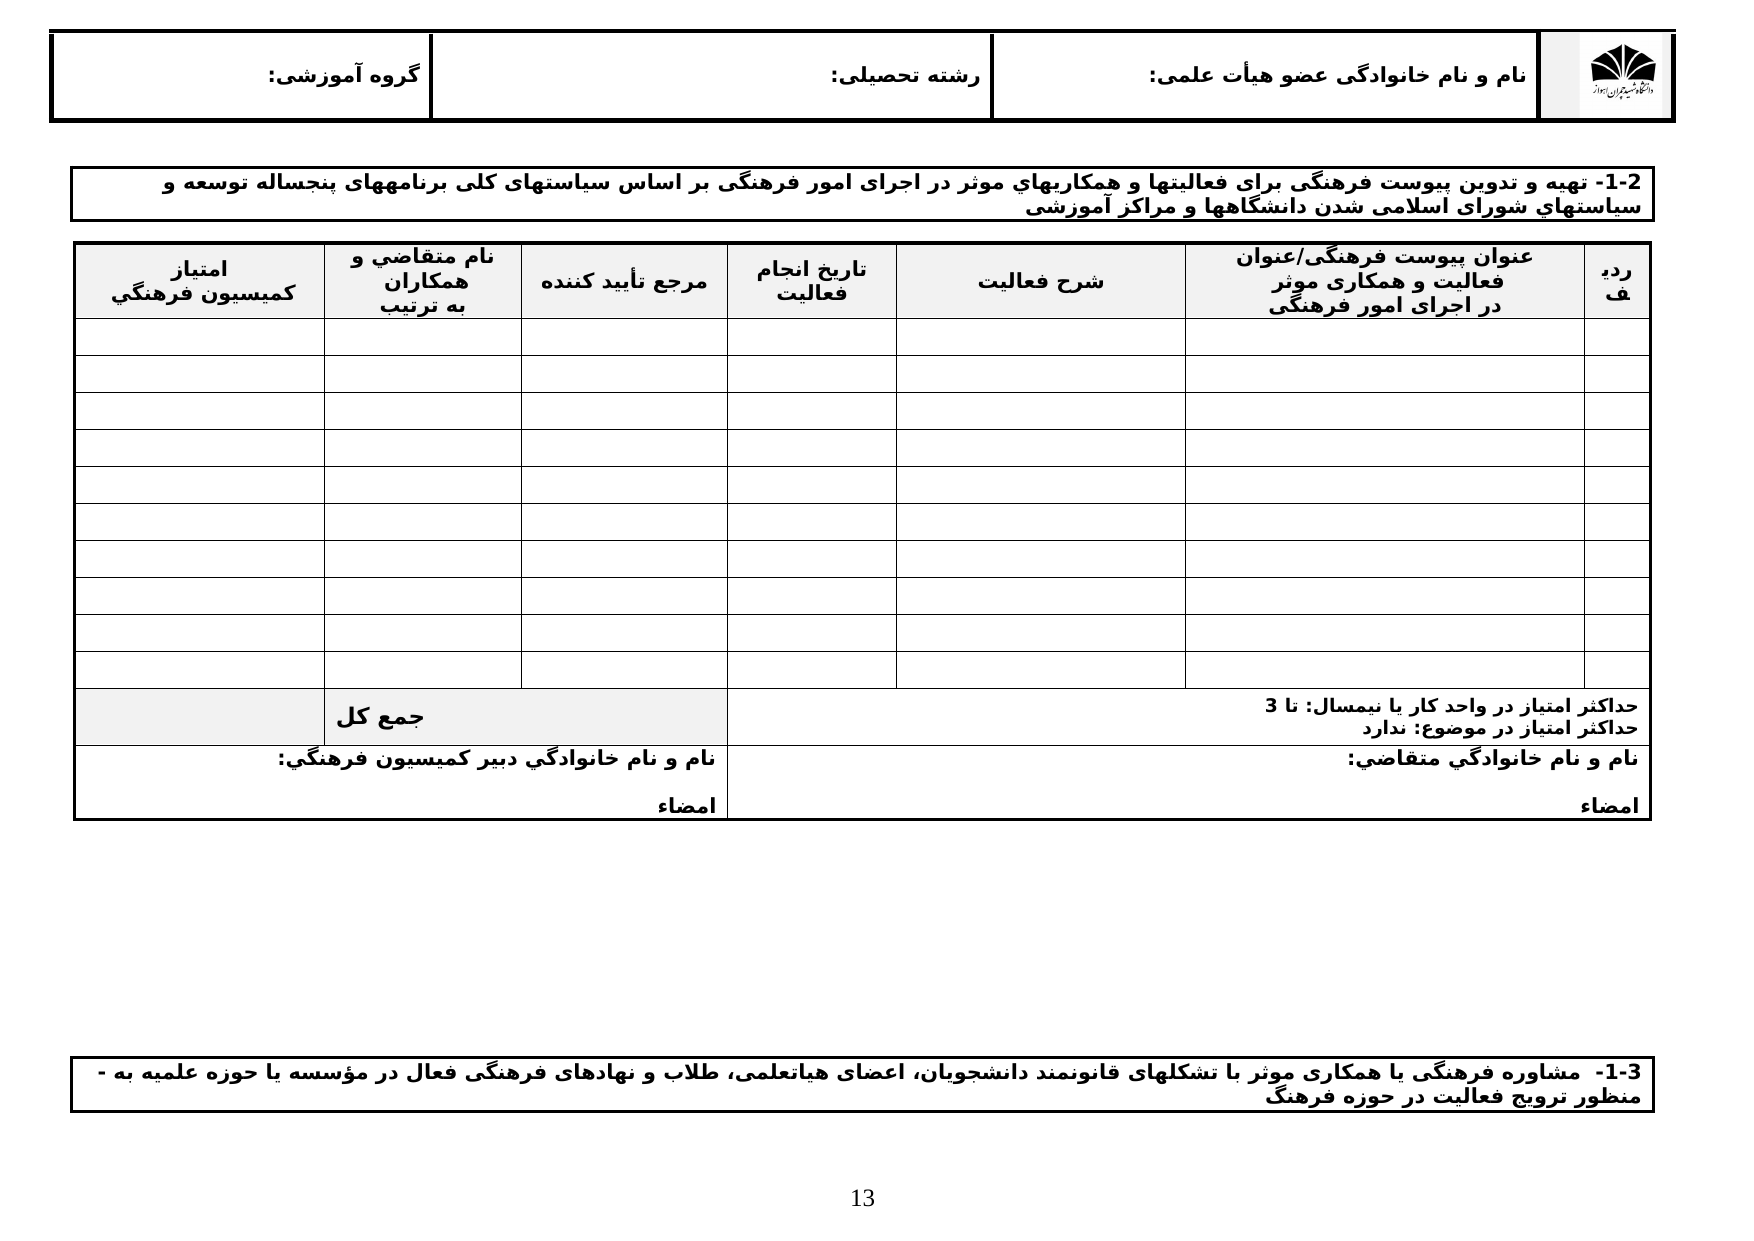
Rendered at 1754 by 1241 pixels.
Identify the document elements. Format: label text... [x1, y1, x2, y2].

table_cell [728, 578, 896, 614]
table_cell [76, 467, 324, 503]
table_cell [325, 541, 521, 577]
table_cell [76, 319, 324, 354]
table_cell [76, 689, 324, 744]
table_cell [325, 652, 521, 688]
table_cell [897, 393, 1185, 429]
table_header ردیف [1585, 245, 1649, 317]
table_header مرجع تأیید کننده [522, 245, 727, 317]
table_cell [522, 467, 727, 503]
table_cell [897, 467, 1185, 503]
table_cell [76, 652, 324, 688]
table_cell [1585, 319, 1649, 354]
table_cell [325, 615, 521, 651]
table_cell نام و نام خانوادگي دبير كميسيون فرهنگي: امضاء [76, 746, 727, 818]
table_cell [522, 652, 727, 688]
table_cell [1186, 393, 1584, 429]
table_cell [728, 504, 896, 540]
table_cell [76, 615, 324, 651]
table_cell [522, 393, 727, 429]
table_cell [897, 430, 1185, 466]
table_cell حداکثر امتیاز در واحد کار یا نیمسال: تا 3 حداکثر امتیاز در موضوع: ندارد [728, 689, 1649, 744]
table_cell [325, 430, 521, 466]
table_cell [897, 504, 1185, 540]
table_cell [522, 319, 727, 354]
table_cell [76, 430, 324, 466]
table_cell [897, 319, 1185, 354]
table_cell [76, 393, 324, 429]
table_cell [1186, 615, 1584, 651]
table_cell [522, 430, 727, 466]
table_cell [728, 652, 896, 688]
table_cell [1585, 356, 1649, 392]
table_cell [897, 578, 1185, 614]
table_cell [325, 393, 521, 429]
table_cell [1186, 430, 1584, 466]
table_cell [897, 652, 1185, 688]
table_cell [1585, 504, 1649, 540]
table_cell [1585, 652, 1649, 688]
table_cell [1585, 615, 1649, 651]
table_cell [728, 430, 896, 466]
table_cell [522, 578, 727, 614]
table_cell [325, 356, 521, 392]
table_cell [522, 504, 727, 540]
table_cell [728, 393, 896, 429]
table_cell [1186, 541, 1584, 577]
table_cell [1585, 393, 1649, 429]
table_cell [1186, 504, 1584, 540]
table_cell [897, 356, 1185, 392]
table_cell نام و نام خانوادگي متقاضي: امضاء [728, 746, 1649, 818]
picture [1579, 33, 1663, 118]
table_cell [728, 541, 896, 577]
table_cell [76, 356, 324, 392]
table_cell [522, 541, 727, 577]
table_cell [1585, 541, 1649, 577]
table_cell [522, 615, 727, 651]
table_cell [1585, 467, 1649, 503]
table_cell [1585, 578, 1649, 614]
table_cell [1186, 319, 1584, 354]
table_cell [728, 615, 896, 651]
table_cell [522, 356, 727, 392]
table_cell [1186, 652, 1584, 688]
table_cell [897, 541, 1185, 577]
table_cell [1186, 578, 1584, 614]
table_header عنوان پیوست فرهنگی/عنوان فعالیت و همکاری موثر در اجرای امور فرهنگی [1186, 245, 1584, 317]
table_cell [897, 615, 1185, 651]
table_cell [325, 319, 521, 354]
table_cell جمع کل [325, 689, 727, 744]
table_cell [325, 467, 521, 503]
table_cell [76, 541, 324, 577]
table_header امتیاز کمیسیون فرهنگي [76, 245, 324, 317]
table_cell [1585, 430, 1649, 466]
table_header تاريخ انجام فعاليت [728, 245, 896, 317]
table_header 1-3- مشاوره فرهنگی یا همکاری موثر با تشکلهای قانونمند دانشجویان، اعضای هیاتعلمی، طلاب و نهادهای فرهنگی فعال در مؤسسه یا حوزه علمیه به منظور ترویج فعالیت در حوزه فرهنگ [73, 1059, 1652, 1110]
table_cell [1186, 467, 1584, 503]
table_cell [76, 504, 324, 540]
table_cell [325, 504, 521, 540]
table_header نام متقاضي و همکاران به ترتیب [325, 245, 521, 317]
table_cell [728, 467, 896, 503]
table_cell [728, 356, 896, 392]
table_cell [728, 319, 896, 354]
table_cell [76, 578, 324, 614]
table_header شرح فعالیت [897, 245, 1185, 317]
table_cell [1186, 356, 1584, 392]
table_header 1-2- تهیه و تدوین پیوست فرهنگی برای فعالیتها و همکاریهاي موثر در اجرای امور فرهنگی بر اساس سیاستهای کلی برنامههای پنجساله توسعه و سیاستهاي شورای اسلامی شدن دانشگاهها و مراکز آموزشی [73, 169, 1652, 219]
table_cell [325, 578, 521, 614]
